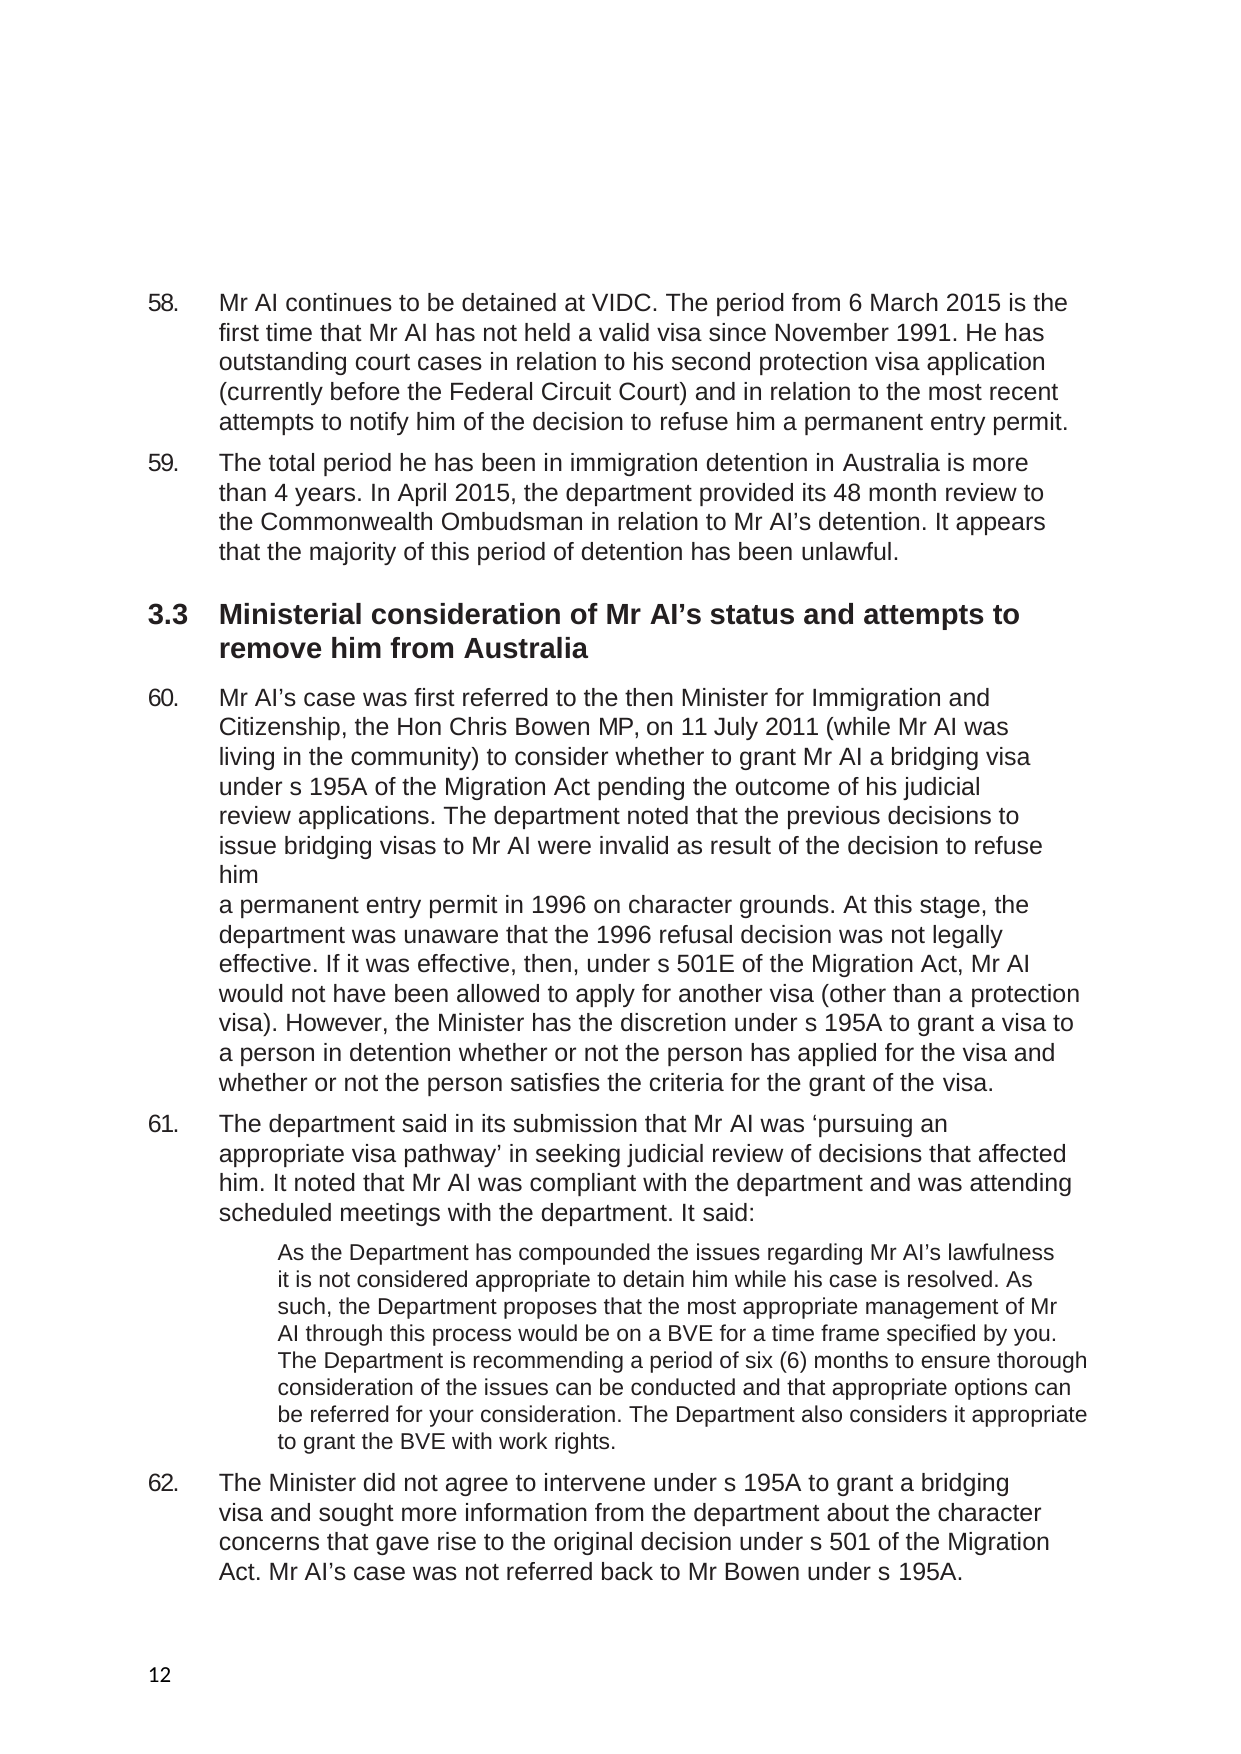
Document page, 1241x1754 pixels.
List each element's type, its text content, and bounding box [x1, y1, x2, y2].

text The Department is recommending a period of six (6) months to ensure thorough consideration of the issues can be conducted and that appropriate options can be referred for your consideration. The Department also considers it appropriate to grant the BVE with work rights. [277, 1347, 1090, 1455]
subtitle Ministerial consideration of Mr AI’s status and attempts to remove him from Australia [148, 597, 1021, 665]
list The Minister did not agree to intervene under s 195A to grant a bridging visa and sought more information from the department about the character concerns that gave rise to the original decision under s 501 of the Migration Act. Mr AI’s case was not referred back to Mr Bowen under s 195A. [148, 1468, 1051, 1585]
text As the Department has compounded the issues regarding Mr AI’s lawfulness it is not considered appropriate to detain him while his case is resolved. As such, the Department proposes that the most appropriate management of Mr AI through this process would be on a BVE for a time frame specified by you. [277, 1239, 1059, 1346]
list The department said in its submission that Mr AI was ‘pursuing an appropriate visa pathway’ in seeking judicial review of decisions that affected him. It noted that Mr AI was compliant with the department and was attending scheduled meetings with the department. It said: [148, 1109, 1080, 1226]
text a permanent entry permit in 1996 on character grounds. At this stage, the department was unaware that the 1996 refusal decision was not legally effective. If it was effective, then, under s 501E of the Migration Act, Mr AI would not have been allowed to apply for another visa (other than a protection visa). However, the Minister has the discretion under s 195A to grant a visa to a person in detention whether or not the person has applied for the visa and whether or not the person satisfies the criteria for the grant of the visa. [218, 890, 1086, 1096]
list Mr AI continues to be detained at VIDC. The period from 6 March 2015 is the first time that Mr AI has not held a valid visa since November 1991. He has outstanding court cases in relation to his second protection visa application (currently before the Federal Circuit Court) and in relation to the most recent attempts to notify him of the decision to refuse him a permanent entry permit. [148, 288, 1069, 435]
list The total period he has been in immigration detention in Australia is more than 4 years. In April 2015, the department provided its 48 month review to the Commonwealth Ombudsman in relation to Mr AI’s detention. It appears that the majority of this period of detention has been unlawful. [148, 448, 1083, 566]
list Mr AI’s case was first referred to the then Minister for Immigration and Citizenship, the Hon Chris Bowen MP, on 11 July 2011 (while Mr AI was living in the community) to consider whether to grant Mr AI a bridging visa under s 195A of the Migration Act pending the outcome of his judicial review applications. The department noted that the previous decisions to issue bridging visas to Mr AI were invalid as result of the decision to refuse him [148, 683, 1057, 889]
